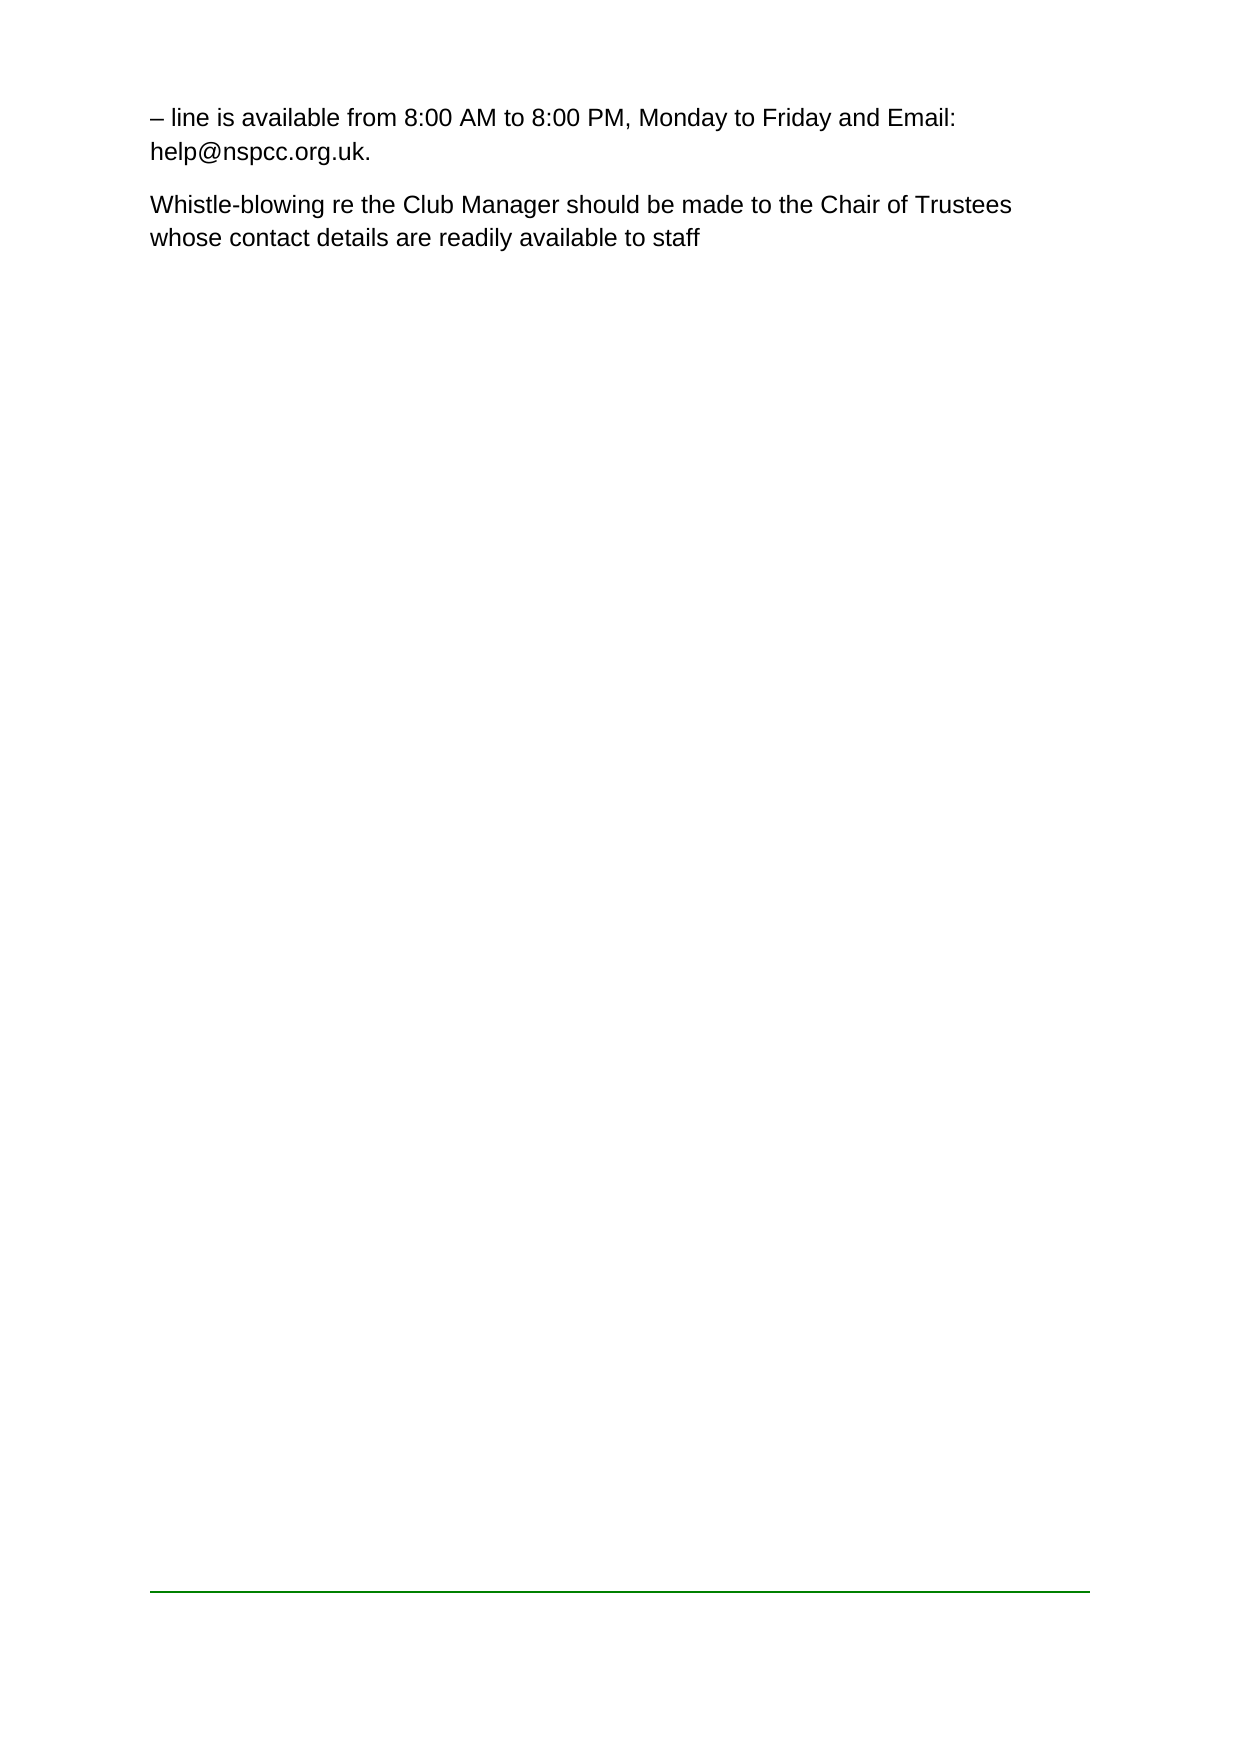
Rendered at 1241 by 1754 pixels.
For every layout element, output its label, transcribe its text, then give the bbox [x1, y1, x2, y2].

text Whistle-blowing re the Club Manager should be made to the Chair of Trustees whose contact details are readily available to staff [150, 190, 1090, 252]
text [150, 103, 1090, 165]
